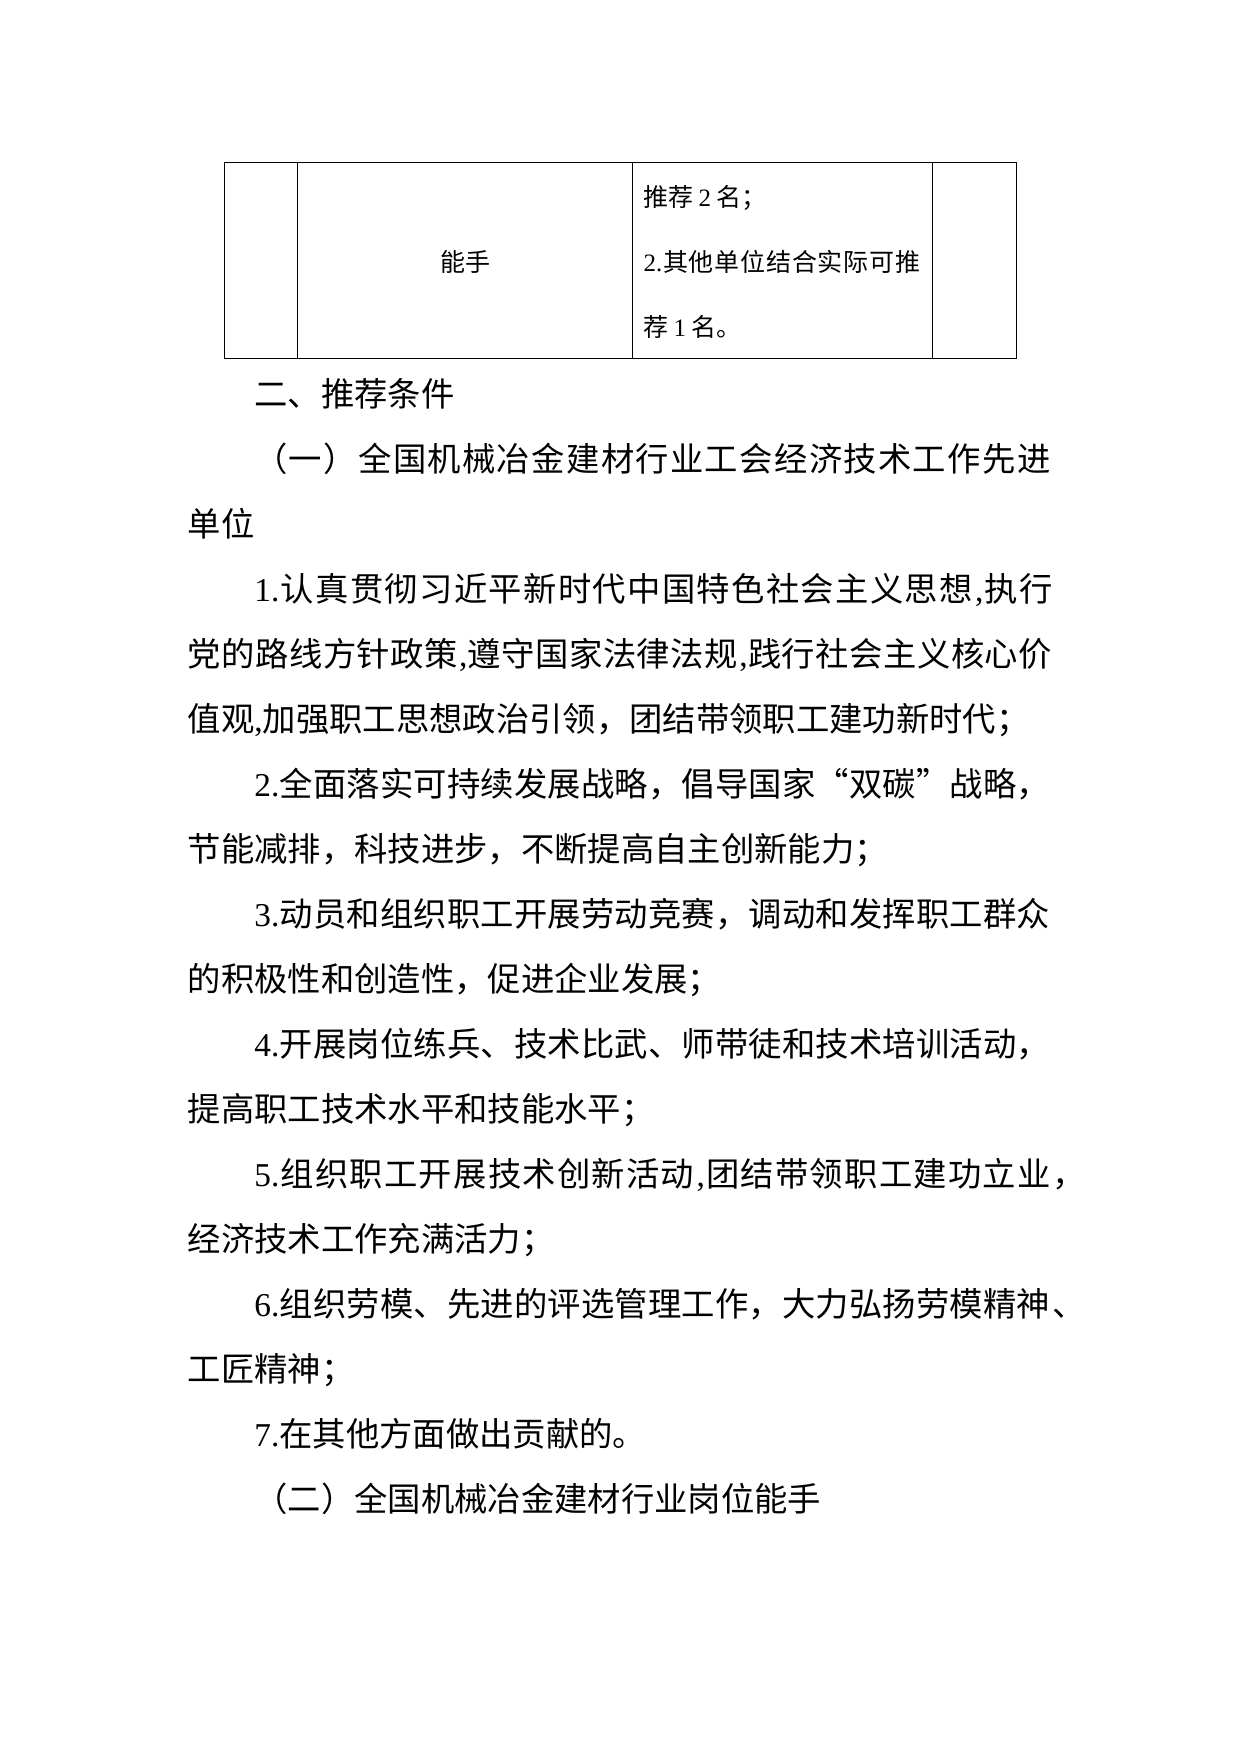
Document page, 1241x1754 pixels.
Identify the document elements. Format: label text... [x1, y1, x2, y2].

text 4.开展岗位练兵、技术比武、师带徒和技术培训活动，提高职工技术水平和技能水平； [187, 1009, 1053, 1139]
text （二）全国机械冶金建材行业岗位能手 [187, 1464, 1053, 1529]
table_cell 全国机械冶金建材行业岗位能手 [298, 163, 632, 358]
text 二、推荐条件 [187, 359, 1053, 424]
text 7.在其他方面做出贡献的。 [187, 1399, 1053, 1464]
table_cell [633, 163, 932, 358]
table_cell 2 [225, 163, 297, 358]
table_cell [933, 163, 1016, 358]
text （一）全国机械冶金建材行业工会经济技术工作先进单位 [187, 424, 1053, 554]
text 1.认真贯彻习近平新时代中国特色社会主义思想,执行党的路线方针政策,遵守国家法律法规,践行社会主义核心价值观,加强职工思想政治引领，团结带领职工建功新时代； [187, 554, 1053, 749]
text 2.全面落实可持续发展战略，倡导国家“双碳”战略，节能减排，科技进步，不断提高自主创新能力； [187, 749, 1053, 879]
text 6.组织劳模、先进的评选管理工作，大力弘扬劳模精神、工匠精神； [187, 1269, 1053, 1399]
text 3.动员和组织职工开展劳动竞赛，调动和发挥职工群众的积极性和创造性，促进企业发展； [187, 879, 1053, 1009]
text 5.组织职工开展技术创新活动,团结带领职工建功立业，经济技术工作充满活力； [187, 1139, 1053, 1269]
